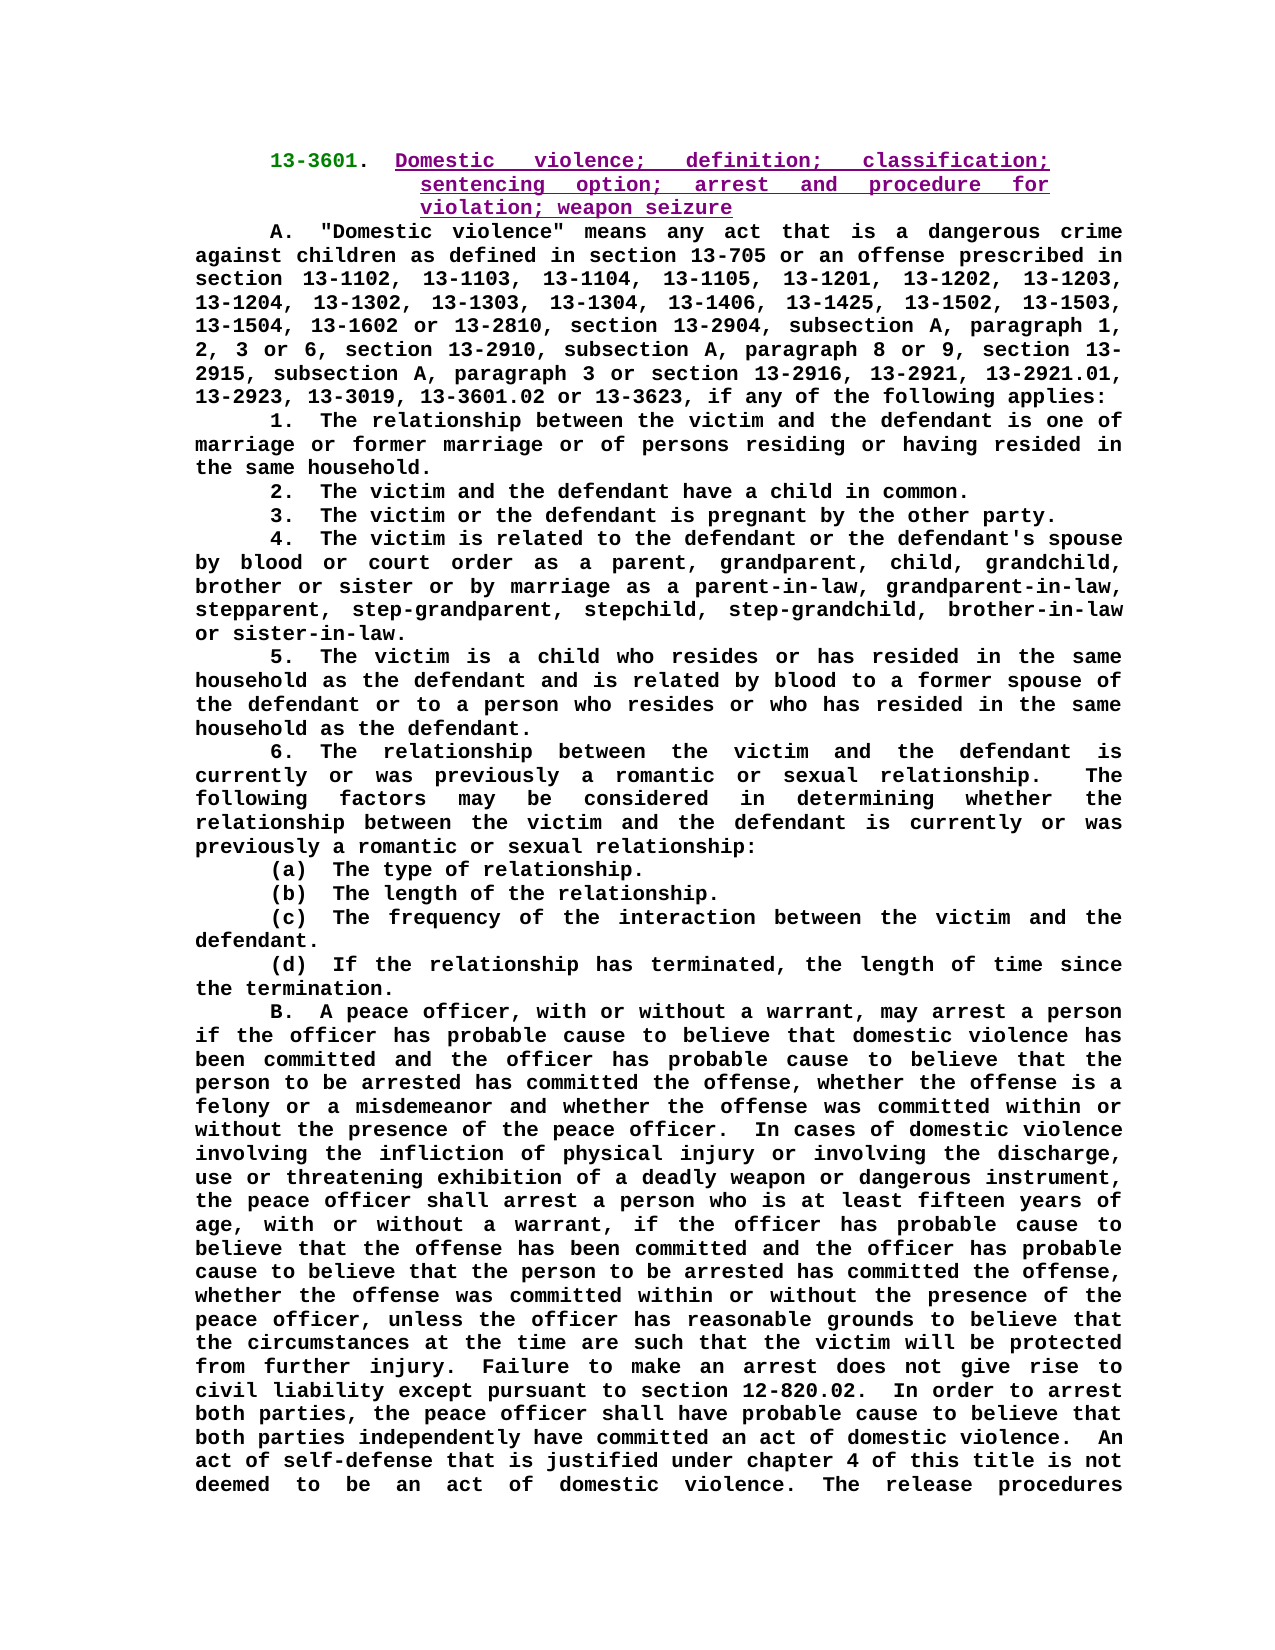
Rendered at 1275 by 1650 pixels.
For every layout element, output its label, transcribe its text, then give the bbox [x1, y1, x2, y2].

text 2. The victim and the defendant have a child in common. [195, 481, 1123, 505]
text 3. The victim or the defendant is pregnant by the other party. [195, 505, 1123, 528]
text A. "Domestic violence" means any act that is a dangerous crime against children as defined in section 13-705 or an offense prescribed in section 13-1102, 13-1103, 13-1104, 13-1105, 13-1201, 13-1202, 13-1203, 13-1204, 13-1302, 13-1303, 13-1304, 13-1406, 13-1425, 13-1502, 13-1503, 13-1504, 13-1602 or 13-2810, section 13-2904, subsection A, paragraph 1, 2, 3 or 6, section 13-2910, subsection A, paragraph 8 or 9, section 13-2915, subsection A, paragraph 3 or section 13-2916, 13-2921, 13-2921.01, 13-2923, 13-3019, 13-3601.02 or 13-3623, if any of the following applies: [195, 221, 1123, 410]
text (a) The type of relationship. [195, 859, 1123, 883]
text 1. The relationship between the victim and the defendant is one of marriage or former marriage or of persons residing or having resided in the same household. [195, 410, 1123, 481]
text (d) If the relationship has terminated, the length of time since the termination. [195, 954, 1123, 1001]
text 5. The victim is a child who resides or has resided in the same household as the defendant and is related by blood to a former spouse of the defendant or to a person who resides or who has resided in the same household as the defendant. [195, 647, 1123, 741]
text START_STATUTE13-3601. Domestic violence; definition; classification; sentencing option; arrest and procedure for violation; weapon seizure [270, 150, 1050, 221]
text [195, 1001, 1123, 1498]
text 6. The relationship between the victim and the defendant is currently or was previously a romantic or sexual relationship. The following factors may be considered in determining whether the relationship between the victim and the defendant is currently or was previously a romantic or sexual relationship: [195, 741, 1123, 859]
text (b) The length of the relationship. [195, 883, 1123, 907]
text (c) The frequency of the interaction between the victim and the defendant. [195, 907, 1123, 954]
text 4. The victim is related to the defendant or the defendant's spouse by blood or court order as a parent, grandparent, child, grandchild, brother or sister or by marriage as a parent-in-law, grandparent-in-law, stepparent, step-grandparent, stepchild, step-grandchild, brother-in-law or sister-in-law. [195, 528, 1123, 647]
